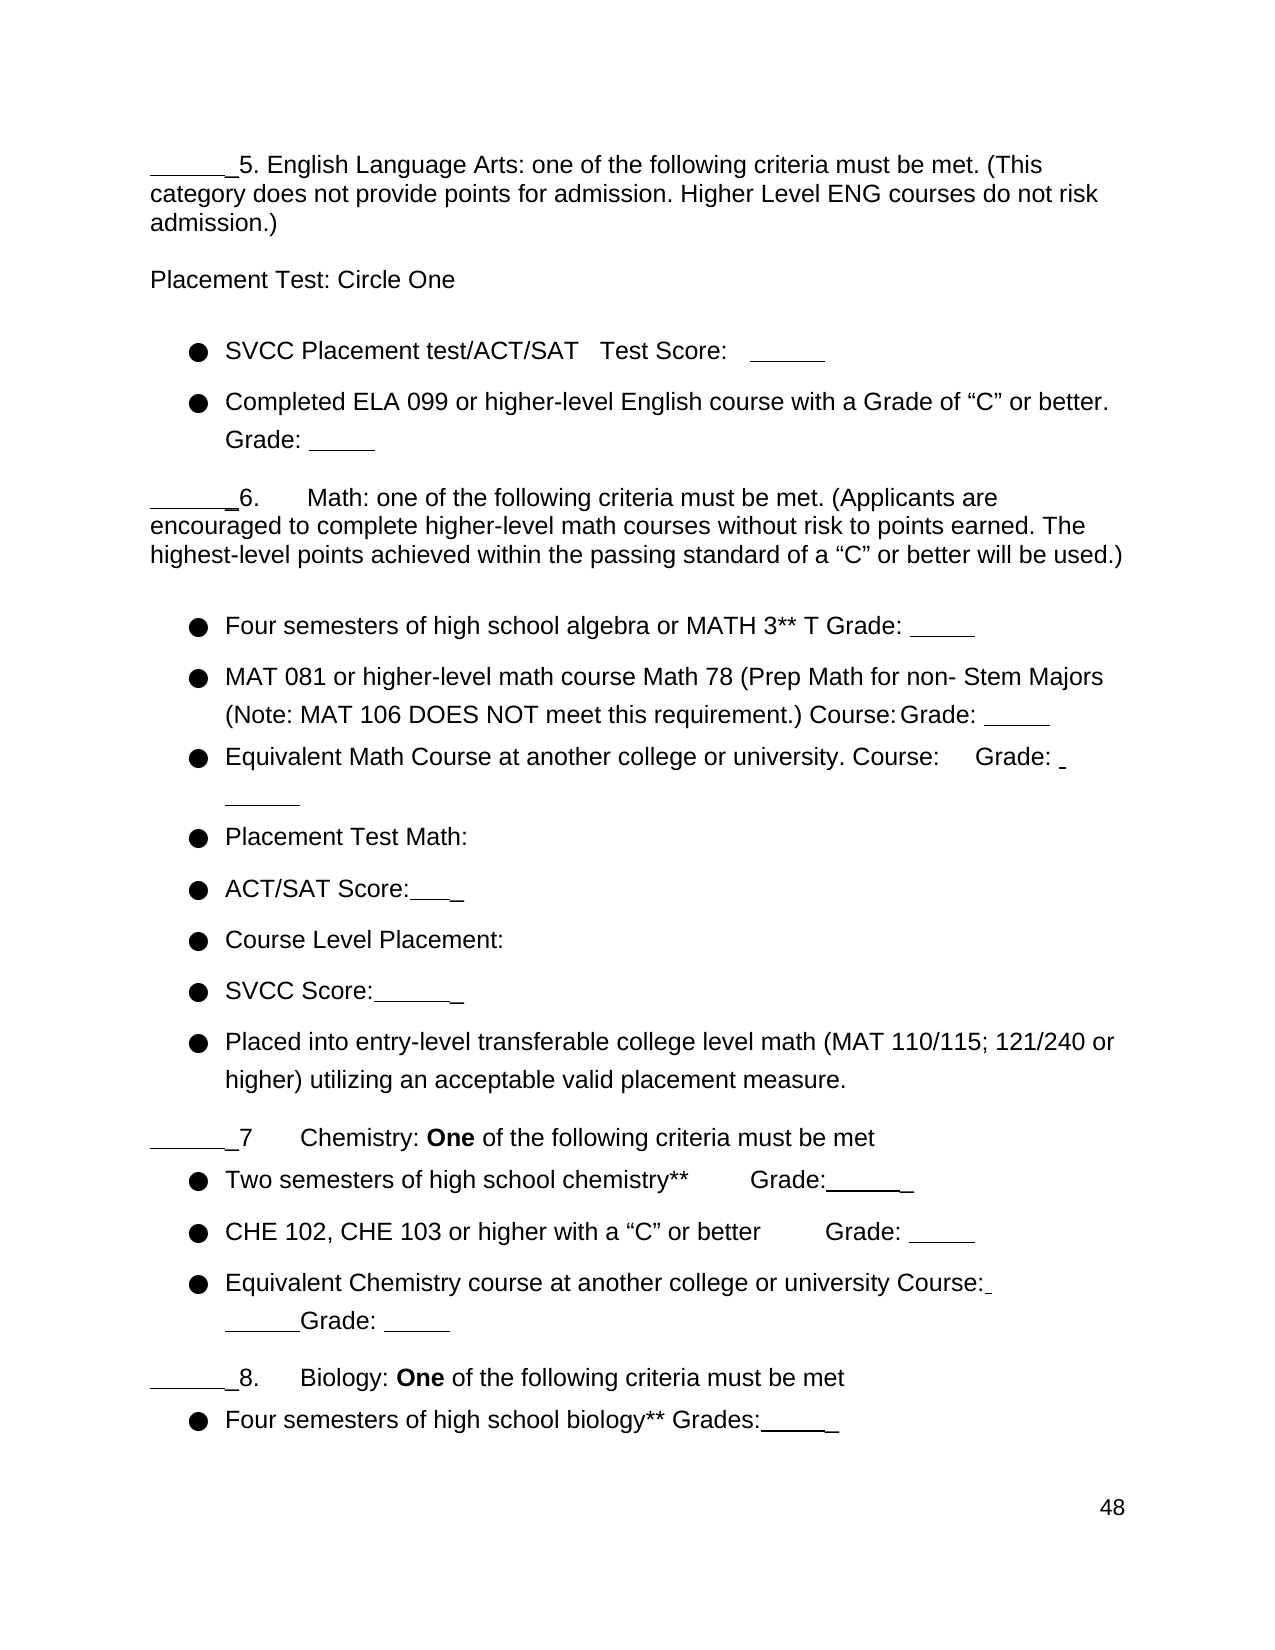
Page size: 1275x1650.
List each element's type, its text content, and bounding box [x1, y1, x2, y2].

list Four semesters of high school biology** Grades: _ [187, 1392, 1125, 1443]
list Placed into entry-level transferable college level math (MAT 110/115; 121/240 or higher) utilizing an acceptable valid placement measure. [187, 1014, 1125, 1094]
list Equivalent Math Course at another college or university. Course: Grade: [187, 729, 1125, 809]
list Course Level Placement: [187, 911, 1125, 962]
list Four semesters of high school algebra or MATH 3** T Grade: [187, 597, 1125, 649]
text _7 Chemistry: One of the following criteria must be met [150, 1123, 1125, 1152]
list SVCC Placement test/ACT/SAT Test Score: [187, 322, 1125, 374]
list CHE 102, CHE 103 or higher with a “C” or better Grade: [187, 1203, 1125, 1254]
text _8. Biology: One of the following criteria must be met [150, 1363, 1125, 1392]
list Equivalent Chemistry course at another college or university Course: Grade: [187, 1254, 1125, 1334]
list Completed ELA 099 or higher-level English course with a Grade of “C” or better. Grade: [187, 374, 1125, 454]
text _5. English Language Arts: one of the following criteria must be met. (This category does not provide points for admission. Higher Level ENG courses do not risk admission.) [150, 150, 1125, 236]
list MAT 081 or higher-level math course Math 78 (Prep Math for non- Stem Majors (Note: MAT 106 DOES NOT meet this requirement.) Course: Grade: [187, 649, 1125, 729]
list Placement Test Math: [187, 809, 1125, 860]
text _6. Math: one of the following criteria must be met. (Applicants are encouraged to complete higher-level math courses without risk to points earned. The highest-level points achieved within the passing standard of a “C” or better will be used.) [150, 482, 1125, 569]
list Two semesters of high school chemistry** Grade: _ [187, 1152, 1125, 1203]
text Placement Test: Circle One [150, 265, 1125, 294]
list SVCC Score: _ [187, 962, 1125, 1014]
list ACT/SAT Score: _ [187, 860, 1125, 911]
